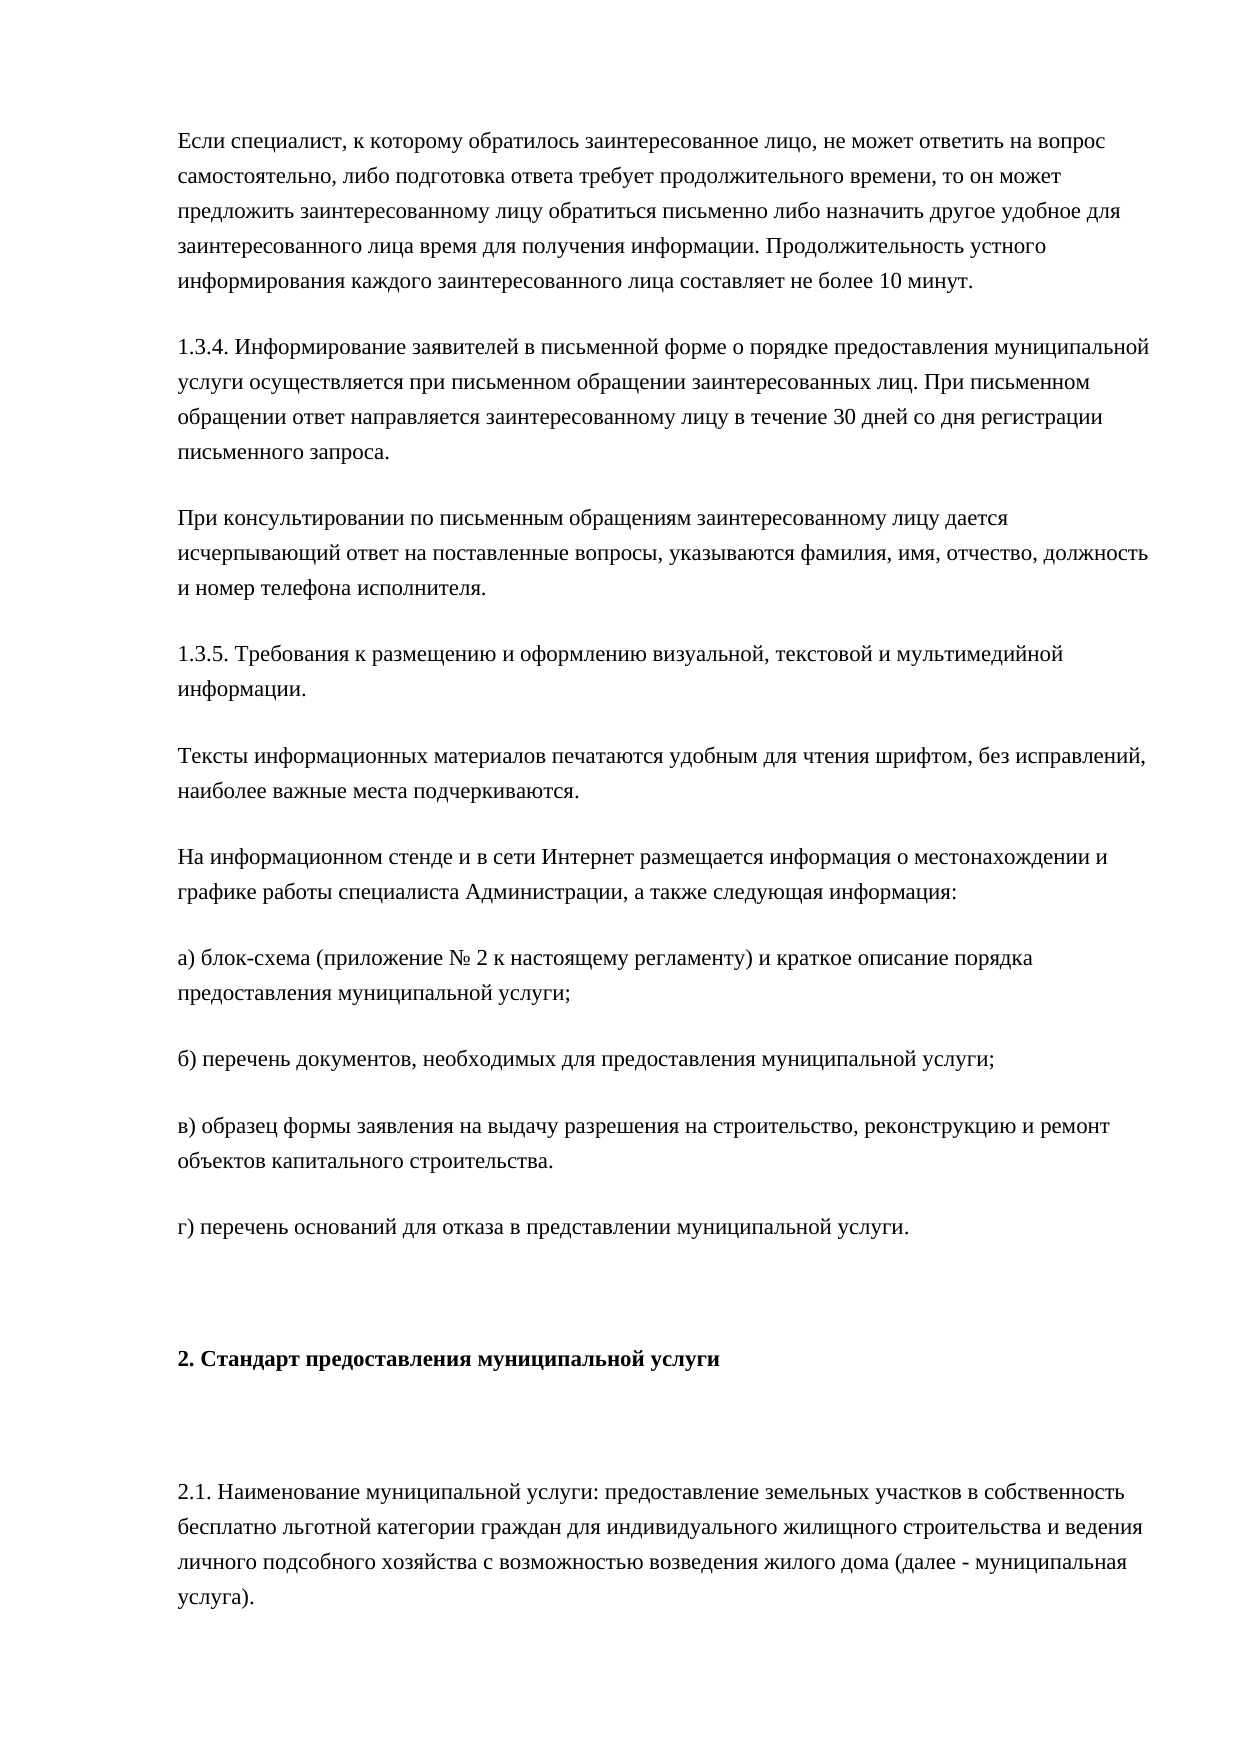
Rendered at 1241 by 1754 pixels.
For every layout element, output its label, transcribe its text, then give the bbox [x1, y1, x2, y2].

text Тексты информационных материалов печатаются удобным для чтения шрифтом, без исправлений, наиболее важные места подчеркиваются. [177, 733, 1152, 803]
text 2. Стандарт предоставления муниципальной услуги [177, 1337, 1152, 1372]
text 1.3.5. Требования к размещению и оформлению визуальной, текстовой и мультимедийной информации. [177, 632, 1152, 702]
text а) блок-схема (приложение № 2 к настоящему регламенту) и краткое описание порядка предоставления муниципальной услуги; [177, 936, 1152, 1006]
text 1.3.4. Информирование заявителей в письменной форме о порядке предоставления муниципальной услуги осуществляется при письменном обращении заинтересованных лиц. При письменном обращении ответ направляется заинтересованному лицу в течение 30 дней со дня регистрации письменного запроса. [177, 324, 1152, 464]
text Если специалист, к которому обратилось заинтересованное лицо, не может ответить на вопрос самостоятельно, либо подготовка ответа требует продолжительного времени, то он может предложить заинтересованному лицу обратиться письменно либо назначить другое удобное для заинтересованного лица время для получения информации. Продолжительность устного информирования каждого заинтересованного лица составляет не более 10 минут. [177, 118, 1152, 293]
text в) образец формы заявления на выдачу разрешения на строительство, реконструкцию и ремонт объектов капитального строительства. [177, 1103, 1152, 1173]
text г) перечень оснований для отказа в представлении муниципальной услуги. [177, 1204, 1152, 1239]
text 2.1. Наименование муниципальной услуги: предоставление земельных участков в собственность бесплатно льготной категории граждан для индивидуального жилищного строительства и ведения личного подсобного хозяйства с возможностью возведения жилого дома (далее - муниципальная услуга). [177, 1469, 1152, 1609]
text б) перечень документов, необходимых для предоставления муниципальной услуги; [177, 1037, 1152, 1072]
text При консультировании по письменным обращениям заинтересованному лицу дается исчерпывающий ответ на поставленные вопросы, указываются фамилия, имя, отчество, должность и номер телефона исполнителя. [177, 496, 1152, 601]
text На информационном стенде и в сети Интернет размещается информация о местонахождении и графике работы специалиста Администрации, а также следующая информация: [177, 834, 1152, 904]
